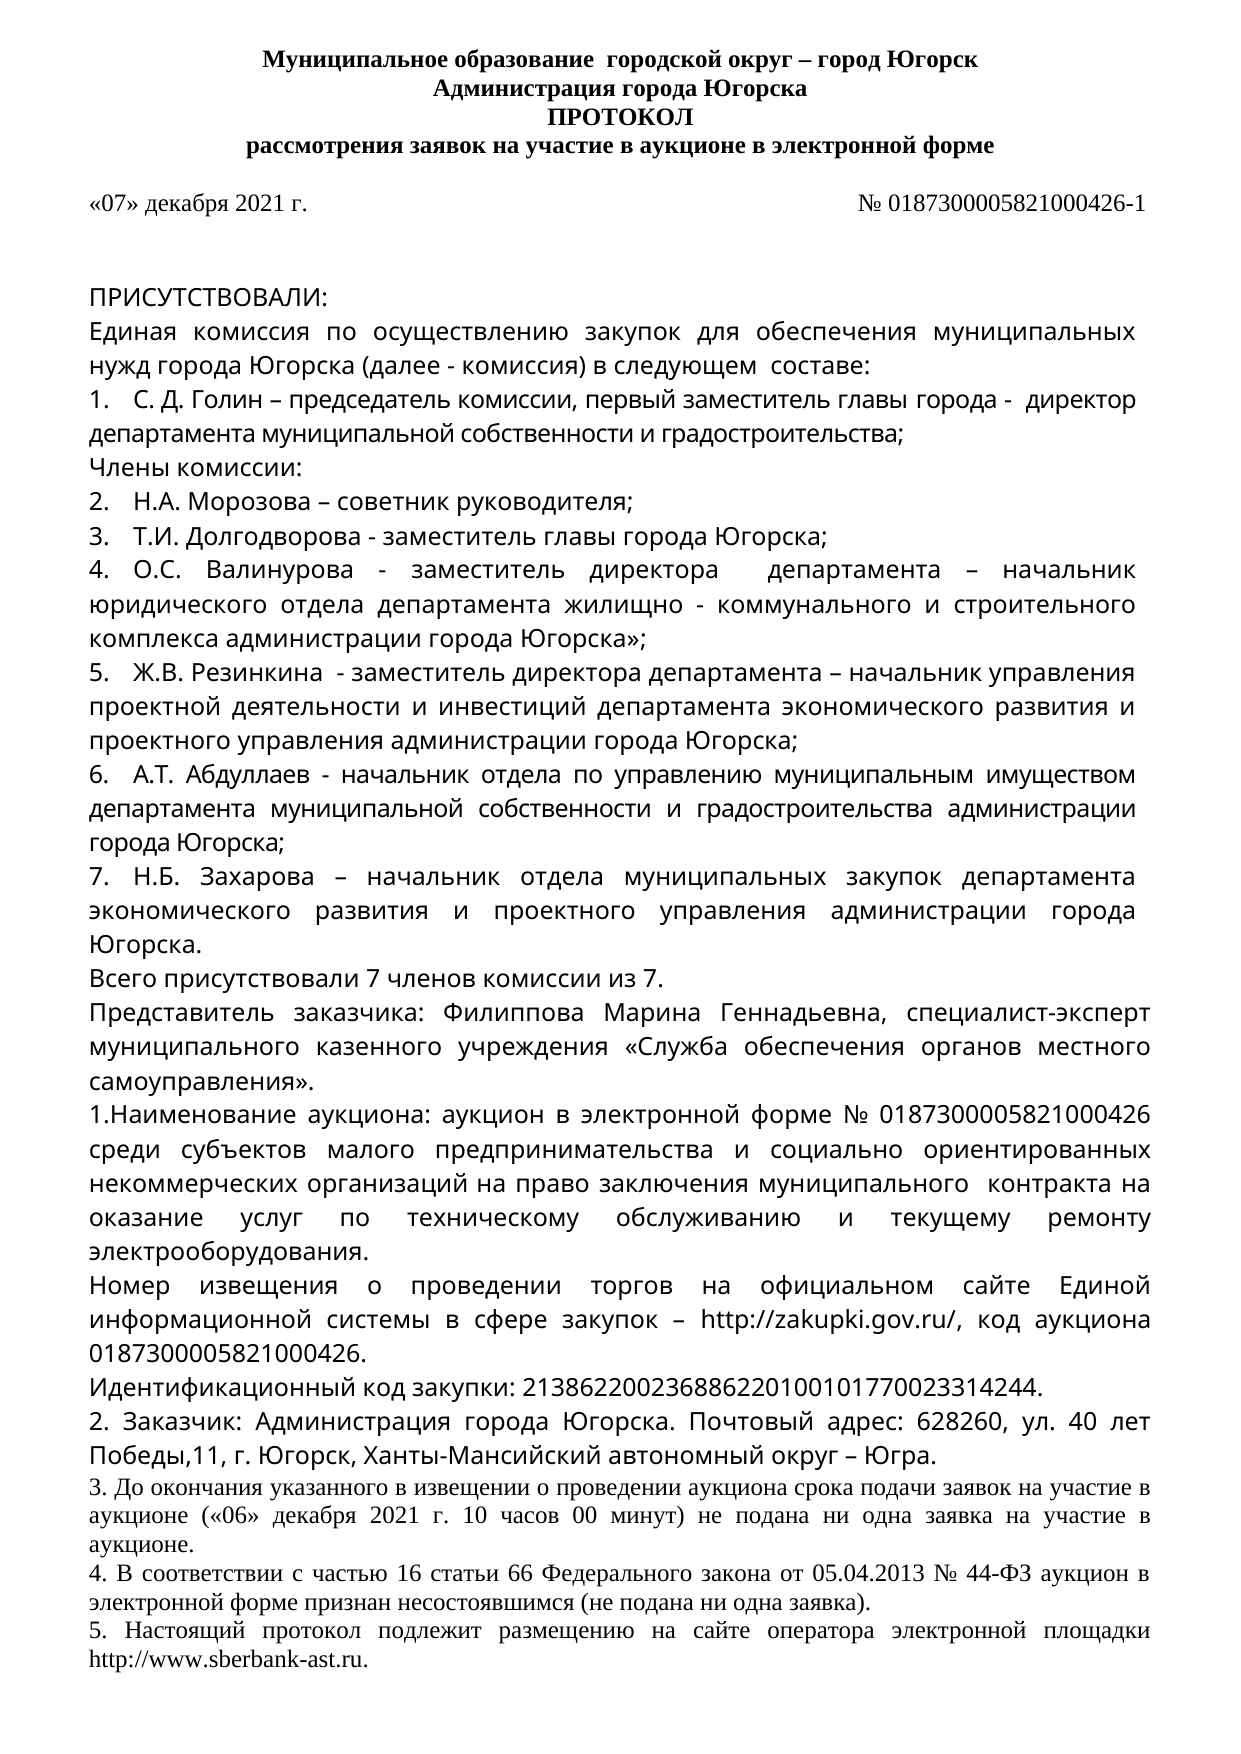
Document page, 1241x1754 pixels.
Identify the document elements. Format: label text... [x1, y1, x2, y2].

list Ж.В. Резинкина - заместитель директора департамента – начальник управления проектной деятельности и инвестиций департамента экономического развития и проектного управления администрации города Югорска; [89, 654, 1137, 757]
list Члены комиссии: [89, 450, 1152, 484]
text «07» декабря 2021 г. № 0187300005821000426-1 [89, 188, 1152, 217]
list Всего присутствовали 7 членов комиссии из 7. [89, 961, 1137, 995]
list Т.И. Долгодворова - заместитель главы города Югорска; [89, 518, 1137, 552]
text Единая комиссия по осуществлению закупок для обеспечения муниципальных нужд города Югорска (далее - комиссия) в следующем составе: [89, 314, 1137, 382]
list А.Т. Абдуллаев - начальник отдела по управлению муниципальным имуществом департамента муниципальной собственности и градостроительства администрации города Югорска; [89, 757, 1137, 859]
text Номер извещения о проведении торгов на официальном сайте Единой информационной системы в сфере закупок – http://zakupki.gov.ru/, код аукциона 0187300005821000426. [89, 1267, 1152, 1370]
text 2. Заказчик: Администрация города Югорска. Почтовый адрес: 628260, ул. 40 лет Победы,11, г. Югорск, Ханты-Мансийский автономный округ – Югра. [89, 1404, 1152, 1472]
list Н.А. Морозова – советник руководителя; [89, 484, 1137, 518]
list 4. В соответствии с частью 16 статьи 66 Федерального закона от 05.04.2013 № 44-ФЗ аукцион в электронной форме признан несостоявшимся (не подана ни одна заявка). [89, 1558, 1152, 1616]
text ПРИСУТСТВОВАЛИ: [89, 280, 1152, 314]
text Муниципальное образование городской округ – город Югорск [89, 44, 1152, 73]
text 1.Наименование аукциона: аукцион в электронной форме № 0187300005821000426 среди субъектов малого предпринимательства и социально ориентированных некоммерческих организаций на право заключения муниципального контракта на оказание услуг по техническому обслуживанию и текущему ремонту электрооборудования. [89, 1097, 1152, 1267]
text ПРОТОКОЛ [89, 102, 1152, 131]
text Представитель заказчика: Филиппова Марина Геннадьевна, специалист-эксперт муниципального казенного учреждения «Служба обеспечения органов местного самоуправления». [89, 995, 1152, 1097]
list С. Д. Голин – председатель комиссии, первый заместитель главы города - директор департамента муниципальной собственности и градостроительства; [89, 382, 1137, 450]
text Идентификационный код закупки: 213862200236886220100101770023314244. [89, 1370, 1152, 1404]
text Администрация города Югорска [89, 73, 1152, 102]
list 5. Настоящий протокол подлежит размещению на сайте оператора электронной площадки http://www.sberbank-ast.ru. [89, 1616, 1152, 1673]
list Н.Б. Захарова – начальник отдела муниципальных закупок департамента экономического развития и проектного управления администрации города Югорска. [89, 859, 1137, 961]
list О.С. Валинурова - заместитель директора департамента – начальник юридического отдела департамента жилищно - коммунального и строительного комплекса администрации города Югорска»; [89, 552, 1137, 654]
list 3. До окончания указанного в извещении о проведении аукциона срока подачи заявок на участие в аукционе («06» декабря 2021 г. 10 часов 00 минут) не подана ни одна заявка на участие в аукционе. [89, 1472, 1152, 1558]
text рассмотрения заявок на участие в аукционе в электронной форме [89, 131, 1152, 159]
